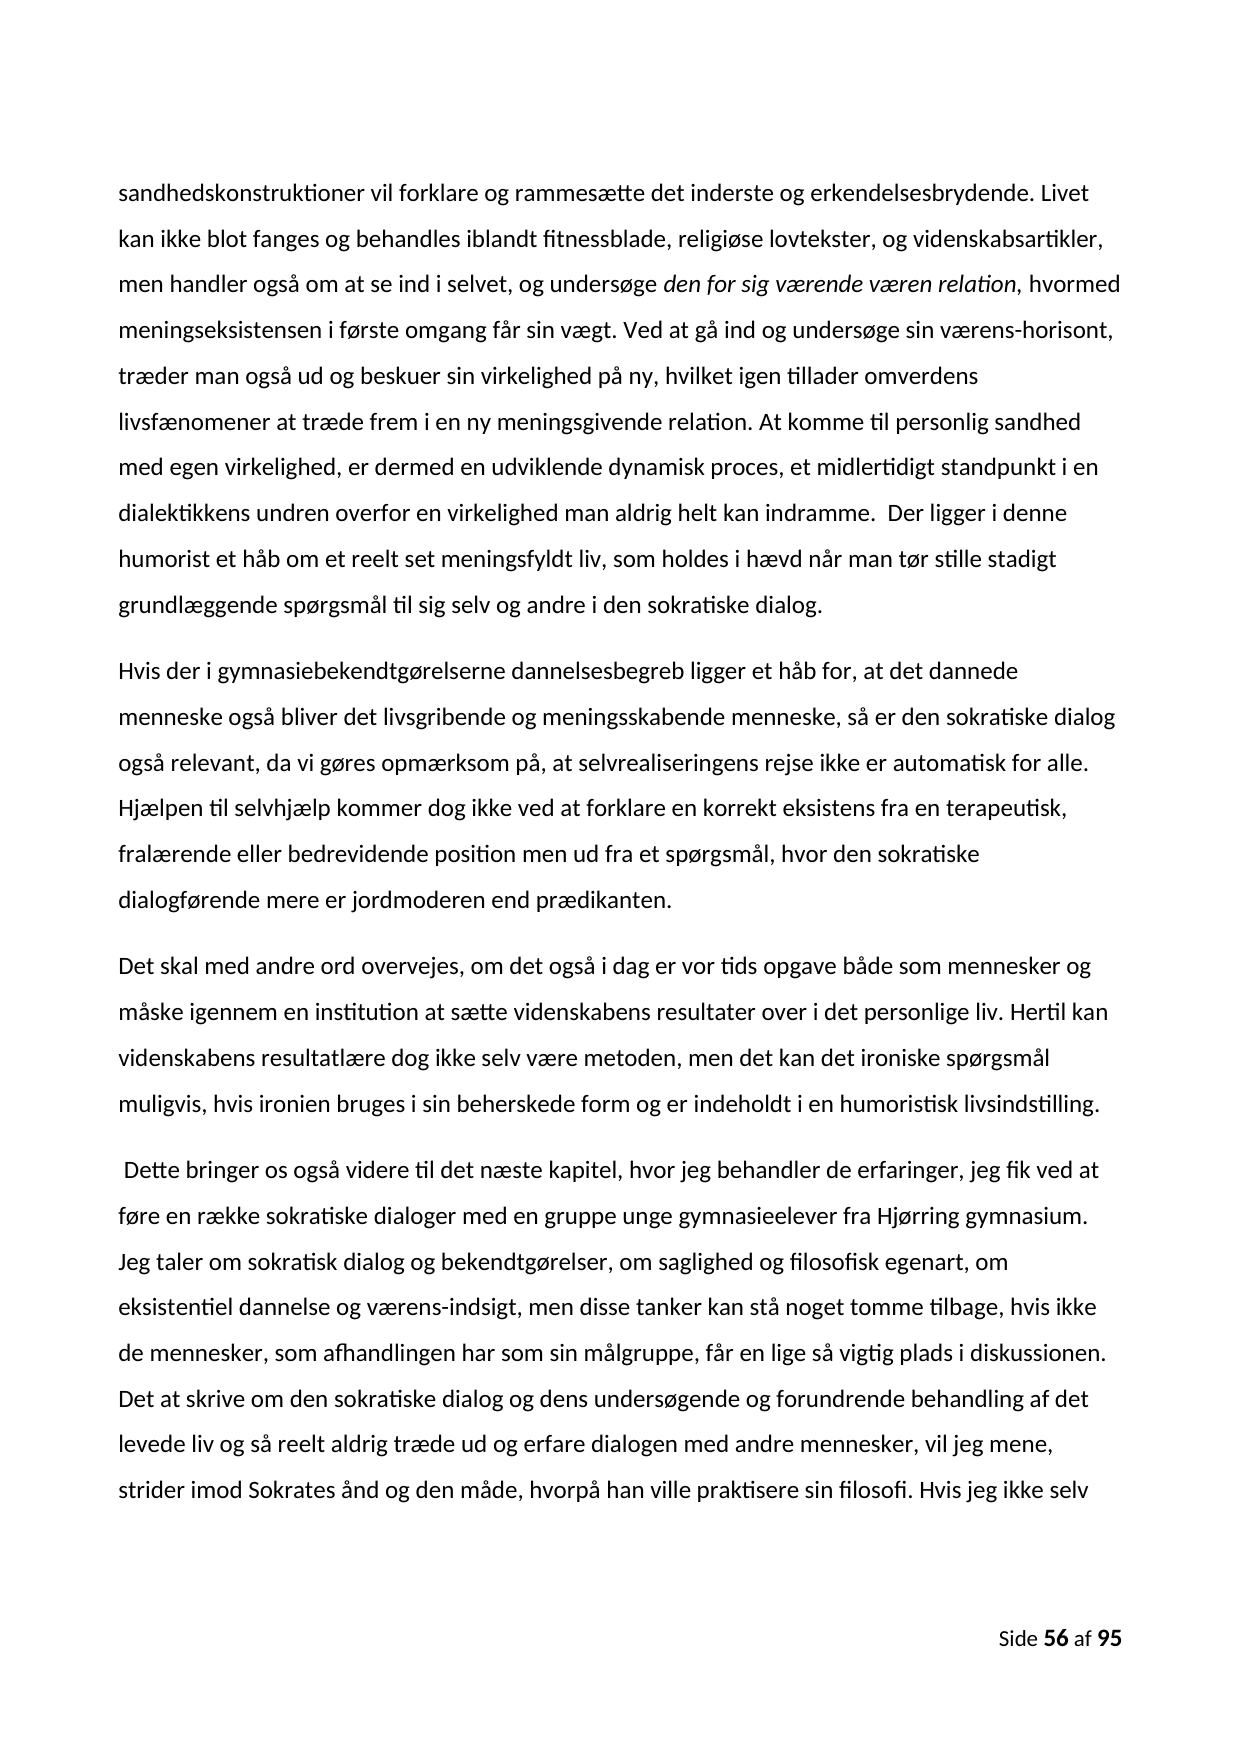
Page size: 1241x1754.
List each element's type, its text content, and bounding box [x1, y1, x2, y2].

text Hvis der i gymnasiebekendtgørelserne dannelsesbegreb ligger et håb for, at det dannede menneske også bliver det livsgribende og meningsskabende menneske, så er den sokratiske dialog også relevant, da vi gøres opmærksom på, at selvrealiseringens rejse ikke er automatisk for alle. Hjælpen til selvhjælp kommer dog ikke ved at forklare en korrekt eksistens fra en terapeutisk, fralærende eller bedrevidende position men ud fra et spørgsmål, hvor den sokratiske dialogførende mere er jordmoderen end prædikanten. [118, 655, 1122, 914]
text Det skal med andre ord overvejes, om det også i dag er vor tids opgave både som mennesker og måske igennem en institution at sætte videnskabens resultater over i det personlige liv. Hertil kan videnskabens resultatlære dog ikke selv være metoden, men det kan det ironiske spørgsmål muligvis, hvis ironien bruges i sin beherskede form og er indeholdt i en humoristisk livsindstilling. [118, 951, 1122, 1118]
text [118, 177, 1122, 619]
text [118, 1154, 1122, 1505]
